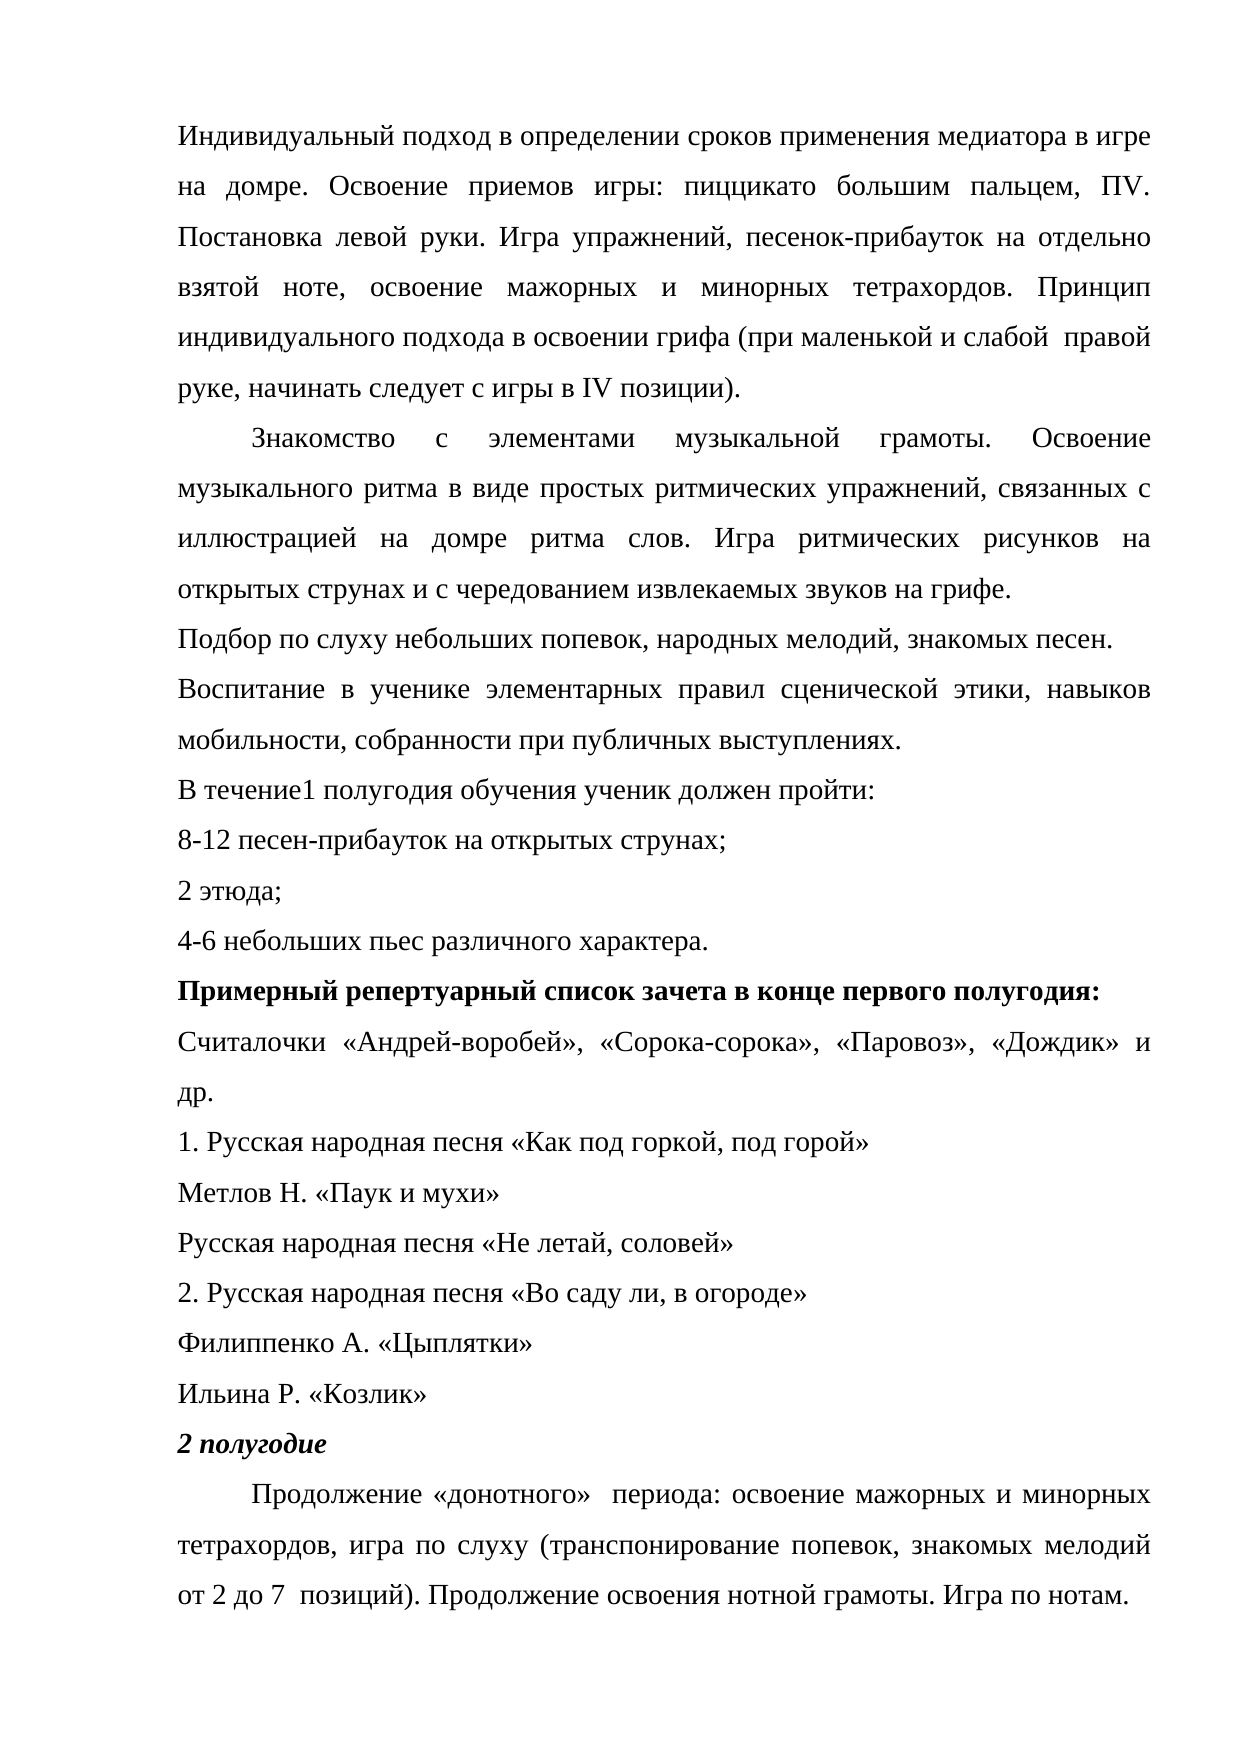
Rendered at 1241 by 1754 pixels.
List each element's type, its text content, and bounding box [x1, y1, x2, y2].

list Филиппенко А. «Цыплятки» [177, 1326, 1152, 1359]
list В течение1 полугодия обучения ученик должен пройти: [177, 772, 1152, 806]
list 2 этюда; [177, 873, 1152, 906]
list Примерный репертуарный список зачета в конце первого полугодия: [177, 973, 1152, 1007]
list Подбор по слуху небольших попевок, народных мелодий, знакомых песен. [177, 621, 1152, 655]
list 8-12 песен-прибауток на открытых струнах; [177, 822, 1152, 856]
list 2. Русская народная песня «Во саду ли, в огороде» [177, 1275, 1152, 1309]
list Воспитание в ученике элементарных правил сценической этики, навыков мобильности, собранности при публичных выступлениях. [177, 672, 1152, 755]
list 4-6 небольших пьес различного характера. [177, 923, 1152, 957]
list 2 полугодие [177, 1426, 1152, 1460]
list Продолжение «донотного» периода: освоение мажорных и минорных тетрахордов, игра по слуху (транспонирование попевок, знакомых мелодий от 2 до 7 позиций). Продолжение освоения нотной грамоты. Игра по нотам. [177, 1477, 1152, 1611]
list 1. Русская народная песня «Как под горкой, под горой» [177, 1124, 1152, 1158]
list Русская народная песня «Не летай, соловей» [177, 1225, 1152, 1258]
list Индивидуальный подход в определении сроков применения медиатора в игре на домре. Освоение приемов игры: пиццикато большим пальцем, ПV. Постановка левой руки. Игра упражнений, песенок-прибауток на отдельно взятой ноте, освоение мажорных и минорных тетрахордов. Принцип индивидуального подхода в освоении грифа (при маленькой и слабой правой руке, начинать следует с игры в IV позиции). [177, 118, 1152, 403]
list Ильина Р. «Козлик» [177, 1376, 1152, 1409]
list Знакомство с элементами музыкальной грамоты. Освоение музыкального ритма в виде простых ритмических упражнений, связанных с иллюстрацией на домре ритма слов. Игра ритмических рисунков на открытых струнах и с чередованием извлекаемых звуков на грифе. [177, 420, 1152, 604]
list Метлов Н. «Паук и мухи» [177, 1175, 1152, 1208]
list Считалочки «Андрей-воробей», «Сорока-сорока», «Паровоз», «Дождик» и др. [177, 1024, 1152, 1108]
